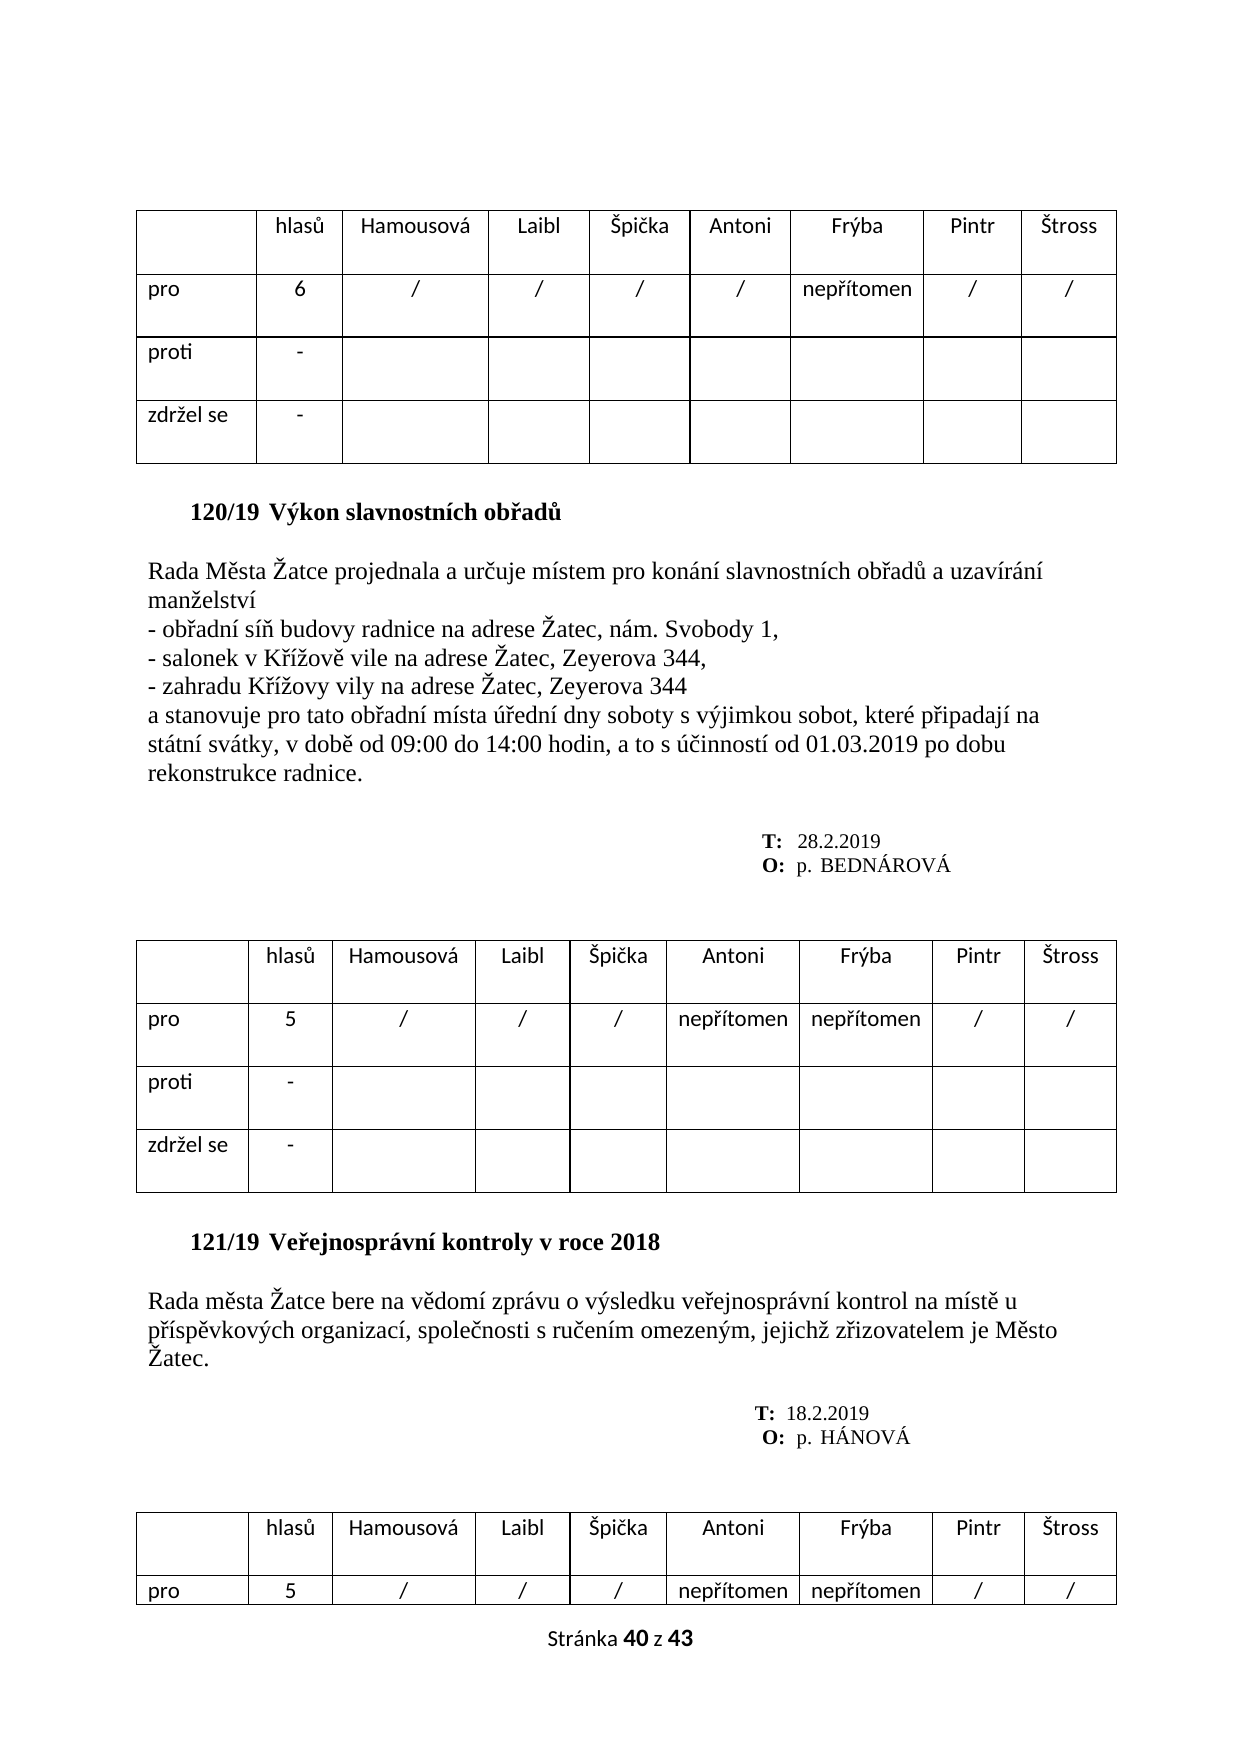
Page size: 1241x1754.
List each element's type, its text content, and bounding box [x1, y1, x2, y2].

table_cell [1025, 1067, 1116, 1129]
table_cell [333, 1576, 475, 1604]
text státní svátky, v době od 09:00 do 14:00 hodin, a to s účinností od 01.03.2019 po dobu [148, 729, 1093, 758]
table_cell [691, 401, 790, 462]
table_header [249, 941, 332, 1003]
text manželství [148, 585, 1093, 614]
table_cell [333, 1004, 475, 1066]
text - obřadní síň budovy radnice na adrese Žatec, nám. Svobody 1, [148, 614, 1093, 643]
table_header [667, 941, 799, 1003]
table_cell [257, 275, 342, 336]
text O: p. HÁNOVÁ [148, 1425, 1093, 1449]
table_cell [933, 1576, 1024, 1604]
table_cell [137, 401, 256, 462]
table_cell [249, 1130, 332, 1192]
text - zahradu Křížovy vily na adrese Žatec, Zeyerova 344 [148, 671, 1093, 700]
text 120/19 Výkon slavnostních obřadů [148, 497, 1093, 526]
text T: 28.2.2019 [148, 829, 1093, 853]
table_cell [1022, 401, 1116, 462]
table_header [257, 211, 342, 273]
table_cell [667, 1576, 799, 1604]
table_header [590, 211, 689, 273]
text - salonek v Křížově vile na adrese Žatec, Zeyerova 344, [148, 643, 1093, 671]
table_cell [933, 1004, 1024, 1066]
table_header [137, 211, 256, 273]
text 121/19 Veřejnosprávní kontroly v roce 2018 [148, 1227, 1093, 1255]
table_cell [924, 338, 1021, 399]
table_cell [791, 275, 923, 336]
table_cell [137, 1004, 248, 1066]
text T: 18.2.2019 [148, 1401, 1093, 1425]
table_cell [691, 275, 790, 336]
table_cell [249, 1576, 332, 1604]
text O: p. BEDNÁROVÁ [148, 853, 1093, 877]
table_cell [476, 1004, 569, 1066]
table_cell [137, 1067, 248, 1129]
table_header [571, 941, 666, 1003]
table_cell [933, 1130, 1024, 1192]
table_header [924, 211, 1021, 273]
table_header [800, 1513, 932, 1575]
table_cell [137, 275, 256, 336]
text Rada Města Žatce projednala a určuje místem pro konání slavnostních obřadů a uzavírání [148, 556, 1093, 585]
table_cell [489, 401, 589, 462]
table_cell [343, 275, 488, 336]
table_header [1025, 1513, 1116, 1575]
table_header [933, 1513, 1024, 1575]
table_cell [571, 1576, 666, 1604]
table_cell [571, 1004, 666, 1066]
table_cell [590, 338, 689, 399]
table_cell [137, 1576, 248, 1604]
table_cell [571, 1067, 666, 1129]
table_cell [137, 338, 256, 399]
text rekonstrukce radnice. [148, 758, 1093, 786]
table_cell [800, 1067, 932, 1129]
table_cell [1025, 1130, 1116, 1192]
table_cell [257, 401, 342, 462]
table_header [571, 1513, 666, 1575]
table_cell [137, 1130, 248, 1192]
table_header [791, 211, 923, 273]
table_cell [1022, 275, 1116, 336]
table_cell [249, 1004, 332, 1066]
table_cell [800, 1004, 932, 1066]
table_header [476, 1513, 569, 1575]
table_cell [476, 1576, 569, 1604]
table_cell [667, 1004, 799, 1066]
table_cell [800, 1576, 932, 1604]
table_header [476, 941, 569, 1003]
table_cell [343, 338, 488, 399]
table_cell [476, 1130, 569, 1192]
text Rada města Žatce bere na vědomí zprávu o výsledku veřejnosprávní kontrol na místě u [148, 1286, 1093, 1315]
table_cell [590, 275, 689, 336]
text příspěvkových organizací, společnosti s ručením omezeným, jejichž zřizovatelem je Město Žatec. [148, 1315, 1093, 1372]
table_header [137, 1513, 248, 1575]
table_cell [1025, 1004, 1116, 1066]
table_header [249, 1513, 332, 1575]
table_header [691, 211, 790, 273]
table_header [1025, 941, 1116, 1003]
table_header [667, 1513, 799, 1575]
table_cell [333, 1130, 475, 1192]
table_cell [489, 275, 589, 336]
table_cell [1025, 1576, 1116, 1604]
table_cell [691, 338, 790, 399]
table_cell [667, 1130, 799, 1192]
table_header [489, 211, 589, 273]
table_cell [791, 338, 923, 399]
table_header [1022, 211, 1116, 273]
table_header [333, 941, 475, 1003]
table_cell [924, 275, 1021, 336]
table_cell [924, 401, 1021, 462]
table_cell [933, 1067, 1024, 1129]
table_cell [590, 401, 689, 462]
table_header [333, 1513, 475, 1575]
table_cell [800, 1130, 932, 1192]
text a stanovuje pro tato obřadní místa úřední dny soboty s výjimkou sobot, které připadají na [148, 700, 1093, 729]
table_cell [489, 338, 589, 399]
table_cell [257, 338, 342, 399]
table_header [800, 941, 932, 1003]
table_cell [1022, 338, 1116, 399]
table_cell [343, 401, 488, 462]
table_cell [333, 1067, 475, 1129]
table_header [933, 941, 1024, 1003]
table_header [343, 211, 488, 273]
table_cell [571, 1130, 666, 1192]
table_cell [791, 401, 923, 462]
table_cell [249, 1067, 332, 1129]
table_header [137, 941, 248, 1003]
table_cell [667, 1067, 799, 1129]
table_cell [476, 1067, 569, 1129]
